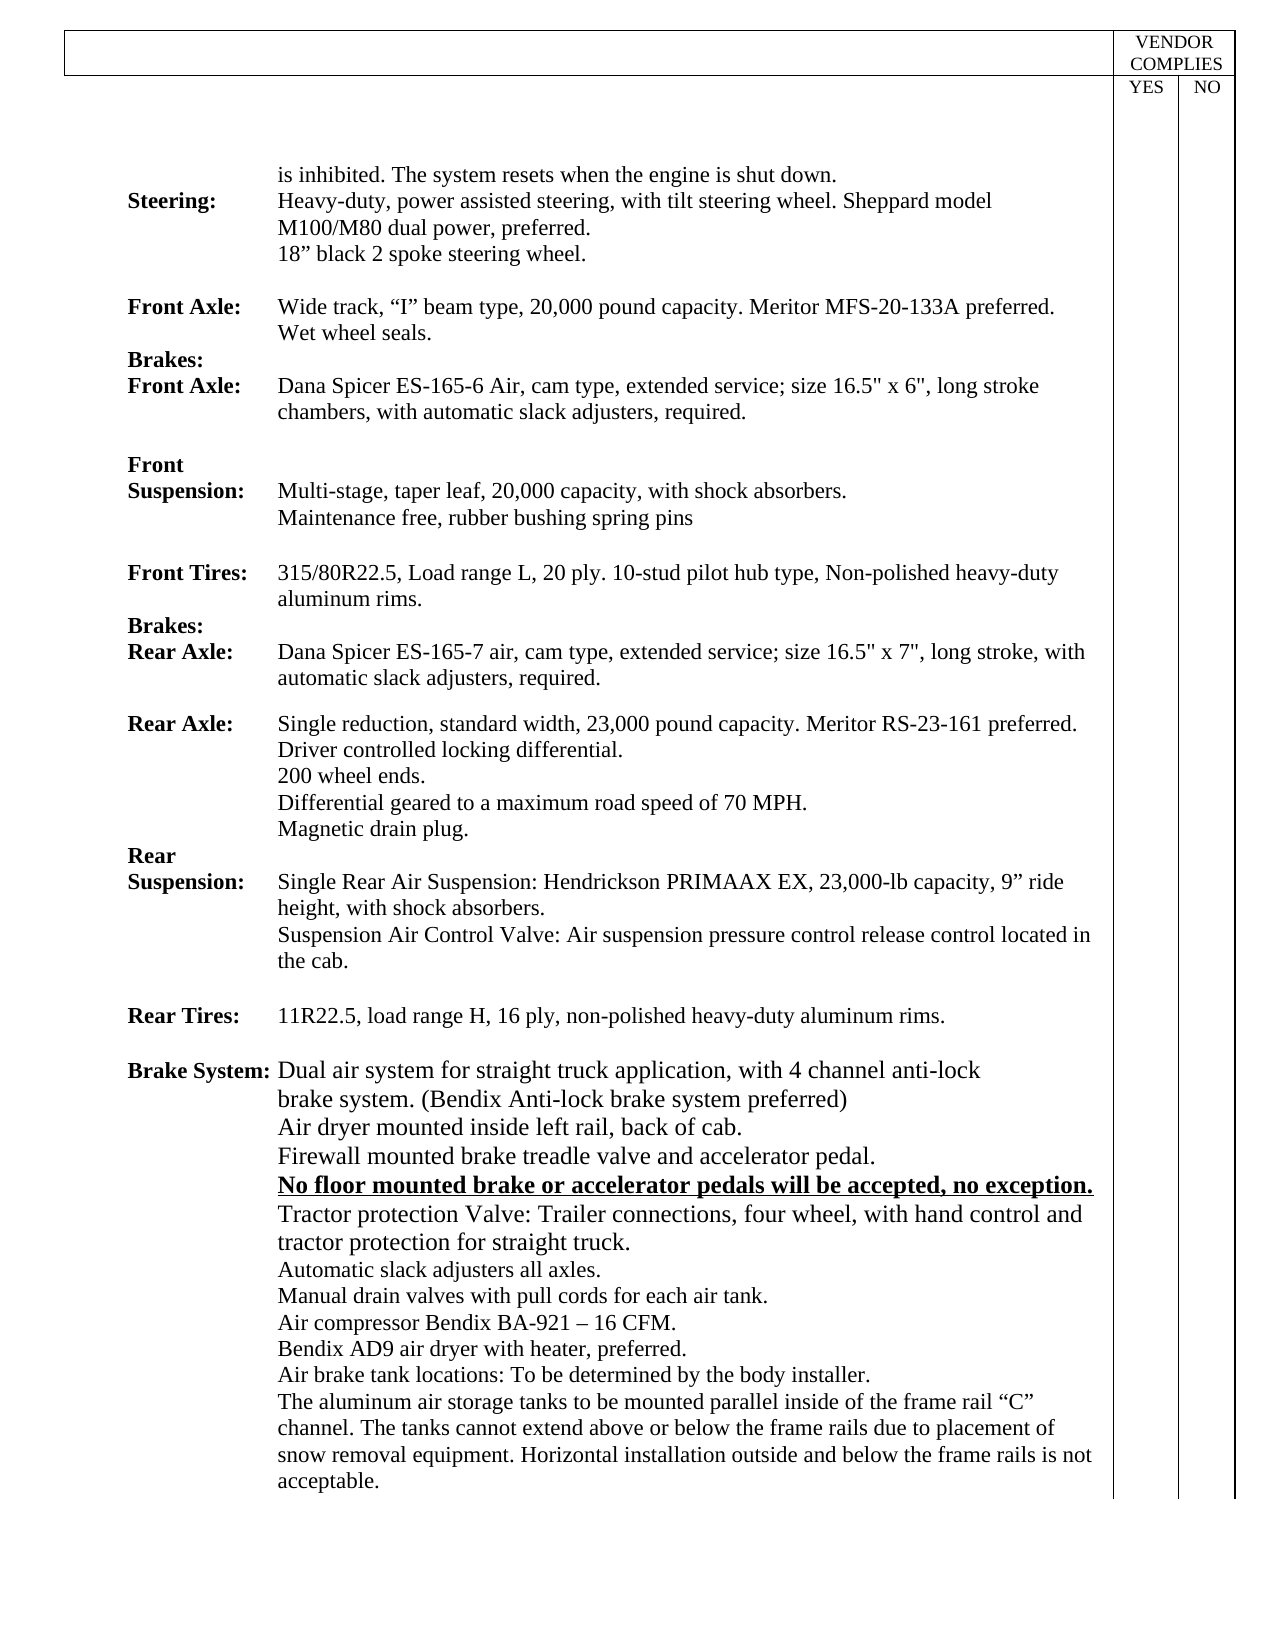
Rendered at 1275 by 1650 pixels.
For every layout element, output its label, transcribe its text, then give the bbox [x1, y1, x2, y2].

text Rear Axle: Dana Spicer ES-165-7 air, cam type, extended service; size 16.5" x 7", long stroke, with [127, 638, 1095, 664]
text Suspension: Single Rear Air Suspension: Hendrickson PRIMAAX EX, 23,000-lb capacity, 9” ride [127, 868, 1095, 894]
text height, with shock absorbers. [277, 894, 1095, 921]
text Front Axle: Dana Spicer ES-165-6 Air, cam type, extended service; size 16.5" x 6", long stroke chambers, with automatic slack adjusters, required. [127, 372, 1095, 425]
text Front Tires: 315/80R22.5, Load range L, 20 ply. 10-stud pilot hub type, Non-polished heavy-duty aluminum rims. [127, 559, 1095, 612]
text Differential geared to a maximum road speed of 70 MPH. [127, 789, 1095, 815]
text Brake System: Dual air system for straight truck application, with 4 channel anti-lock [127, 1055, 1095, 1084]
text 18” black 2 spoke steering wheel. [127, 240, 1095, 267]
text Driver controlled locking differential. [127, 736, 1095, 763]
text Maintenance free, rubber bushing spring pins [127, 504, 1095, 530]
text tractor protection for straight truck. [277, 1227, 1095, 1256]
text Tractor protection Valve: Trailer connections, four wheel, with hand control and [127, 1199, 1095, 1227]
text The aluminum air storage tanks to be mounted parallel inside of the frame rail “C” channel. The tanks cannot extend above or below the frame rails due to placement of snow removal equipment. Horizontal installation outside and below the frame rails is not acceptable. [277, 1388, 1095, 1493]
text Automatic slack adjusters all axles. [127, 1256, 1095, 1282]
text brake system. (Bendix Anti-lock brake system preferred) [202, 1084, 1095, 1112]
text Brakes: [127, 346, 1095, 372]
text Wet wheel seals. [127, 319, 1095, 346]
text Manual drain valves with pull cords for each air tank. [127, 1282, 1095, 1309]
text Rear Axle: Single reduction, standard width, 23,000 pound capacity. Meritor RS-23-161 preferred. [127, 710, 1095, 736]
text No floor mounted brake or accelerator pedals will be accepted, no exception. [127, 1170, 1095, 1199]
text Brakes: [127, 612, 1095, 638]
text Rear Tires: 11R22.5, load range H, 16 ply, non-polished heavy-duty aluminum rims. [127, 1002, 1095, 1028]
text Rear [127, 842, 1095, 868]
text Firewall mounted brake treadle valve and accelerator pedal. [127, 1141, 1095, 1170]
text 200 wheel ends. [127, 763, 1095, 789]
text Suspension Air Control Valve: Air suspension pressure control release control located in the cab. [277, 921, 1095, 973]
text Suspension: Multi-stage, taper leaf, 20,000 capacity, with shock absorbers. [127, 477, 1095, 504]
text Bendix AD9 air dryer with heater, preferred. [127, 1335, 1095, 1362]
text Air brake tank locations: To be determined by the body installer. [127, 1362, 1095, 1388]
text Magnetic drain plug. [127, 815, 1095, 842]
text is inhibited. The system resets when the engine is shut down. [277, 161, 1095, 188]
text Front Axle: Wide track, “I” beam type, 20,000 pound capacity. Meritor MFS-20-133A preferred. [127, 293, 1095, 319]
text Air dryer mounted inside left rail, back of cab. [202, 1112, 1095, 1141]
text automatic slack adjusters, required. [277, 664, 1095, 691]
text Steering: Heavy-duty, power assisted steering, with tilt steering wheel. Sheppard model M100/M80 dual power, preferred. [127, 188, 1095, 240]
text Air compressor Bendix BA-921 – 16 CFM. [127, 1309, 1095, 1335]
text Front [127, 451, 1095, 477]
